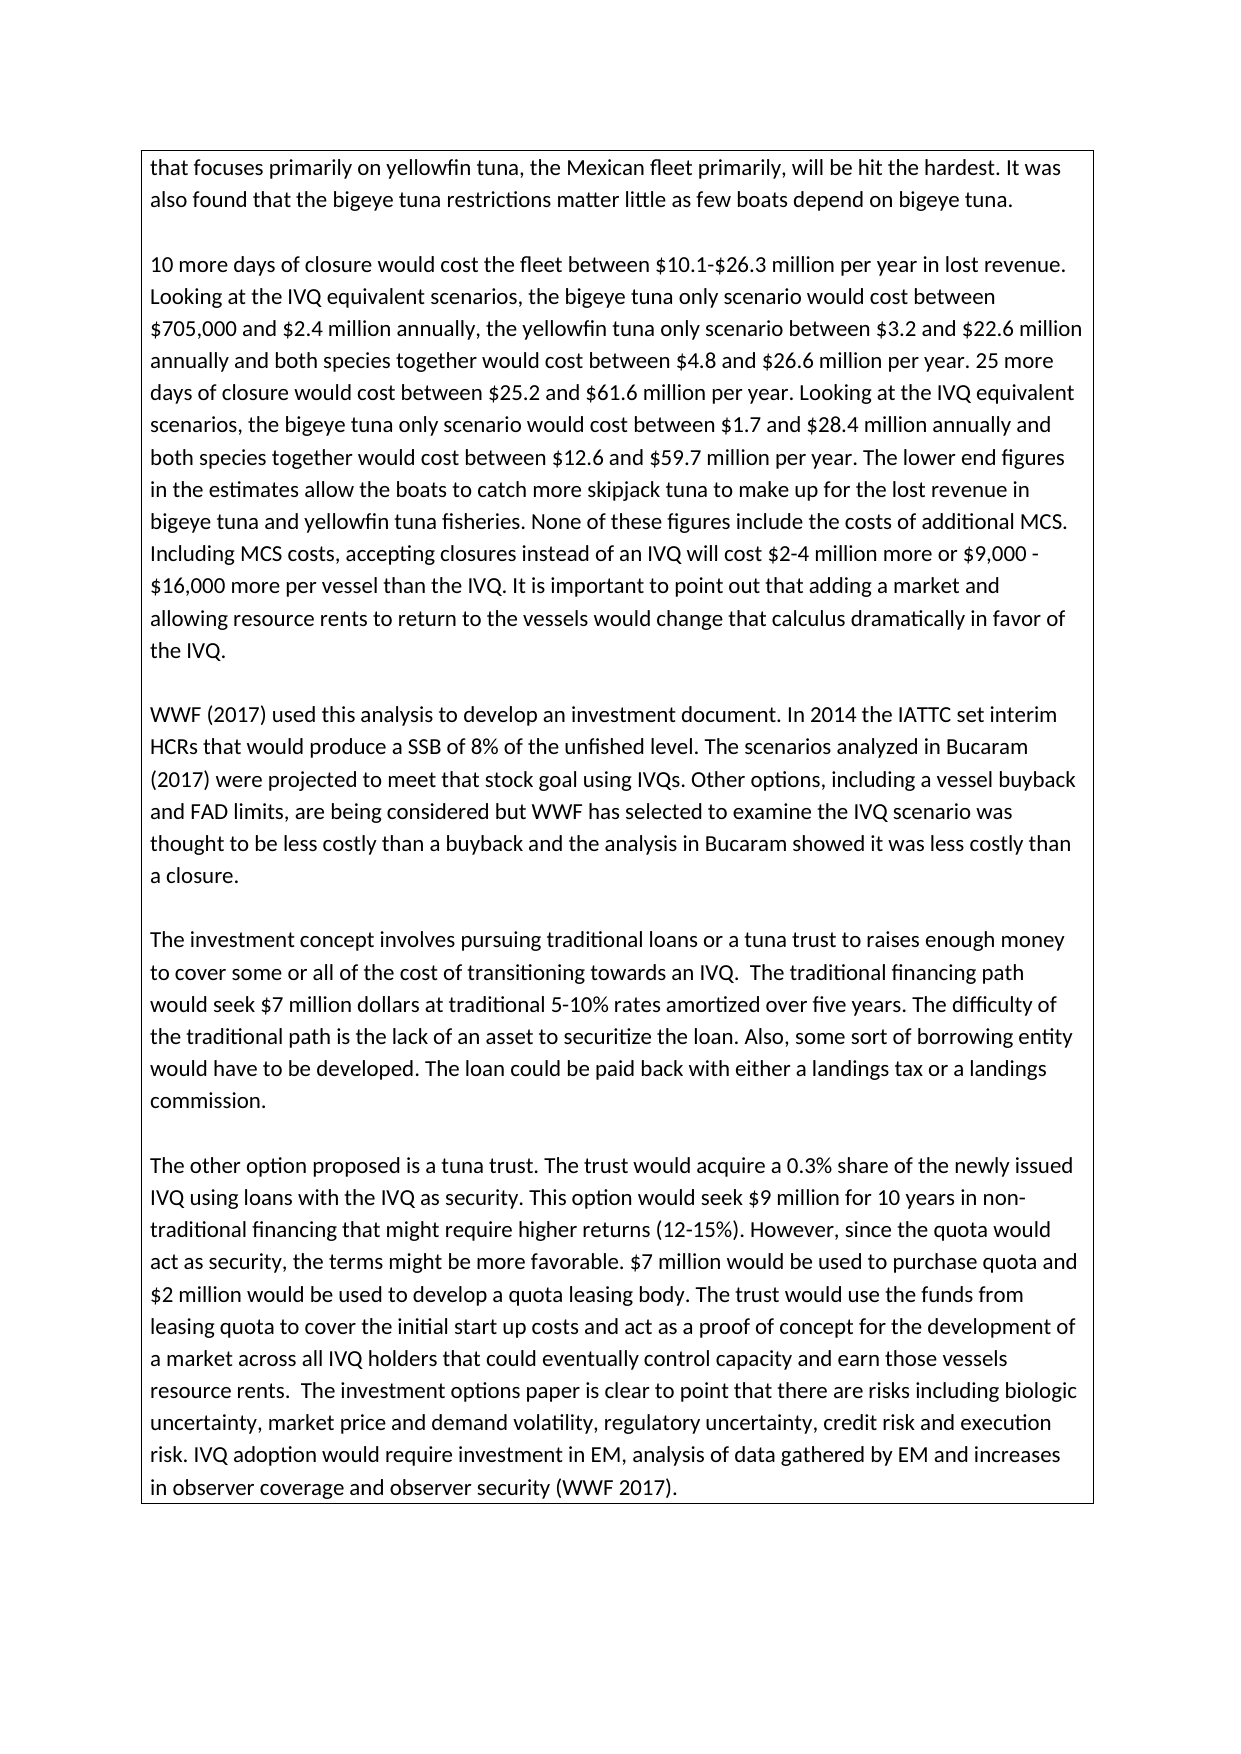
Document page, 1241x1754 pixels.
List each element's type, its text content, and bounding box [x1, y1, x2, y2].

text WWF (2017) used this analysis to develop an investment document. In 2014 the IATTC set interim HCRs that would produce a SSB of 8% of the unfished level. The scenarios analyzed in Bucaram (2017) were projected to meet that stock goal using IVQs. Other options, including a vessel buyback and FAD limits, are being considered but WWF has selected to examine the IVQ scenario was thought to be less costly than a buyback and the analysis in Bucaram showed it was less costly than a closure. [142, 697, 1093, 889]
text The investment concept involves pursuing traditional loans or a tuna trust to raises enough money to cover some or all of the cost of transitioning towards an IVQ. The traditional financing path would seek $7 million dollars at traditional 5-10% rates amortized over five years. The difficulty of the traditional path is the lack of an asset to securitize the loan. Also, some sort of borrowing entity would have to be developed. The loan could be paid back with either a landings tax or a landings commission. [142, 922, 1093, 1114]
text The other option proposed is a tuna trust. The trust would acquire a 0.3% share of the newly issued IVQ using loans with the IVQ as security. This option would seek $9 million for 10 years in non-traditional financing that might require higher returns (12-15%). However, since the quota would act as security, the terms might be more favorable. $7 million would be used to purchase quota and $2 million would be used to develop a quota leasing body. The trust would use the funds from leasing quota to cover the initial start up costs and act as a proof of concept for the development of a market across all IVQ holders that could eventually control capacity and earn those vessels resource rents. The investment options paper is clear to point that there are risks including biologic uncertainty, market price and demand volatility, regulatory uncertainty, credit risk and execution risk. IVQ adoption would require investment in EM, analysis of data gathered by EM and increases in observer coverage and observer security (WWF 2017). [142, 1148, 1093, 1503]
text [142, 151, 1093, 213]
text 10 more days of closure would cost the fleet between $10.1-$26.3 million per year in lost revenue. Looking at the IVQ equivalent scenarios, the bigeye tuna only scenario would cost between $705,000 and $2.4 million annually, the yellowfin tuna only scenario between $3.2 and $22.6 million annually and both species together would cost between $4.8 and $26.6 million per year. 25 more days of closure would cost between $25.2 and $61.6 million per year. Looking at the IVQ equivalent scenarios, the bigeye tuna only scenario would cost between $1.7 and $28.4 million annually and both species together would cost between $12.6 and $59.7 million per year. The lower end figures in the estimates allow the boats to catch more skipjack tuna to make up for the lost revenue in bigeye tuna and yellowfin tuna fisheries. None of these figures include the costs of additional MCS. Including MCS costs, accepting closures instead of an IVQ will cost $2-4 million more or $9,000 - $16,000 more per vessel than the IVQ. It is important to point out that adding a market and allowing resource rents to return to the vessels would change that calculus dramatically in favor of the IVQ. [142, 247, 1093, 664]
